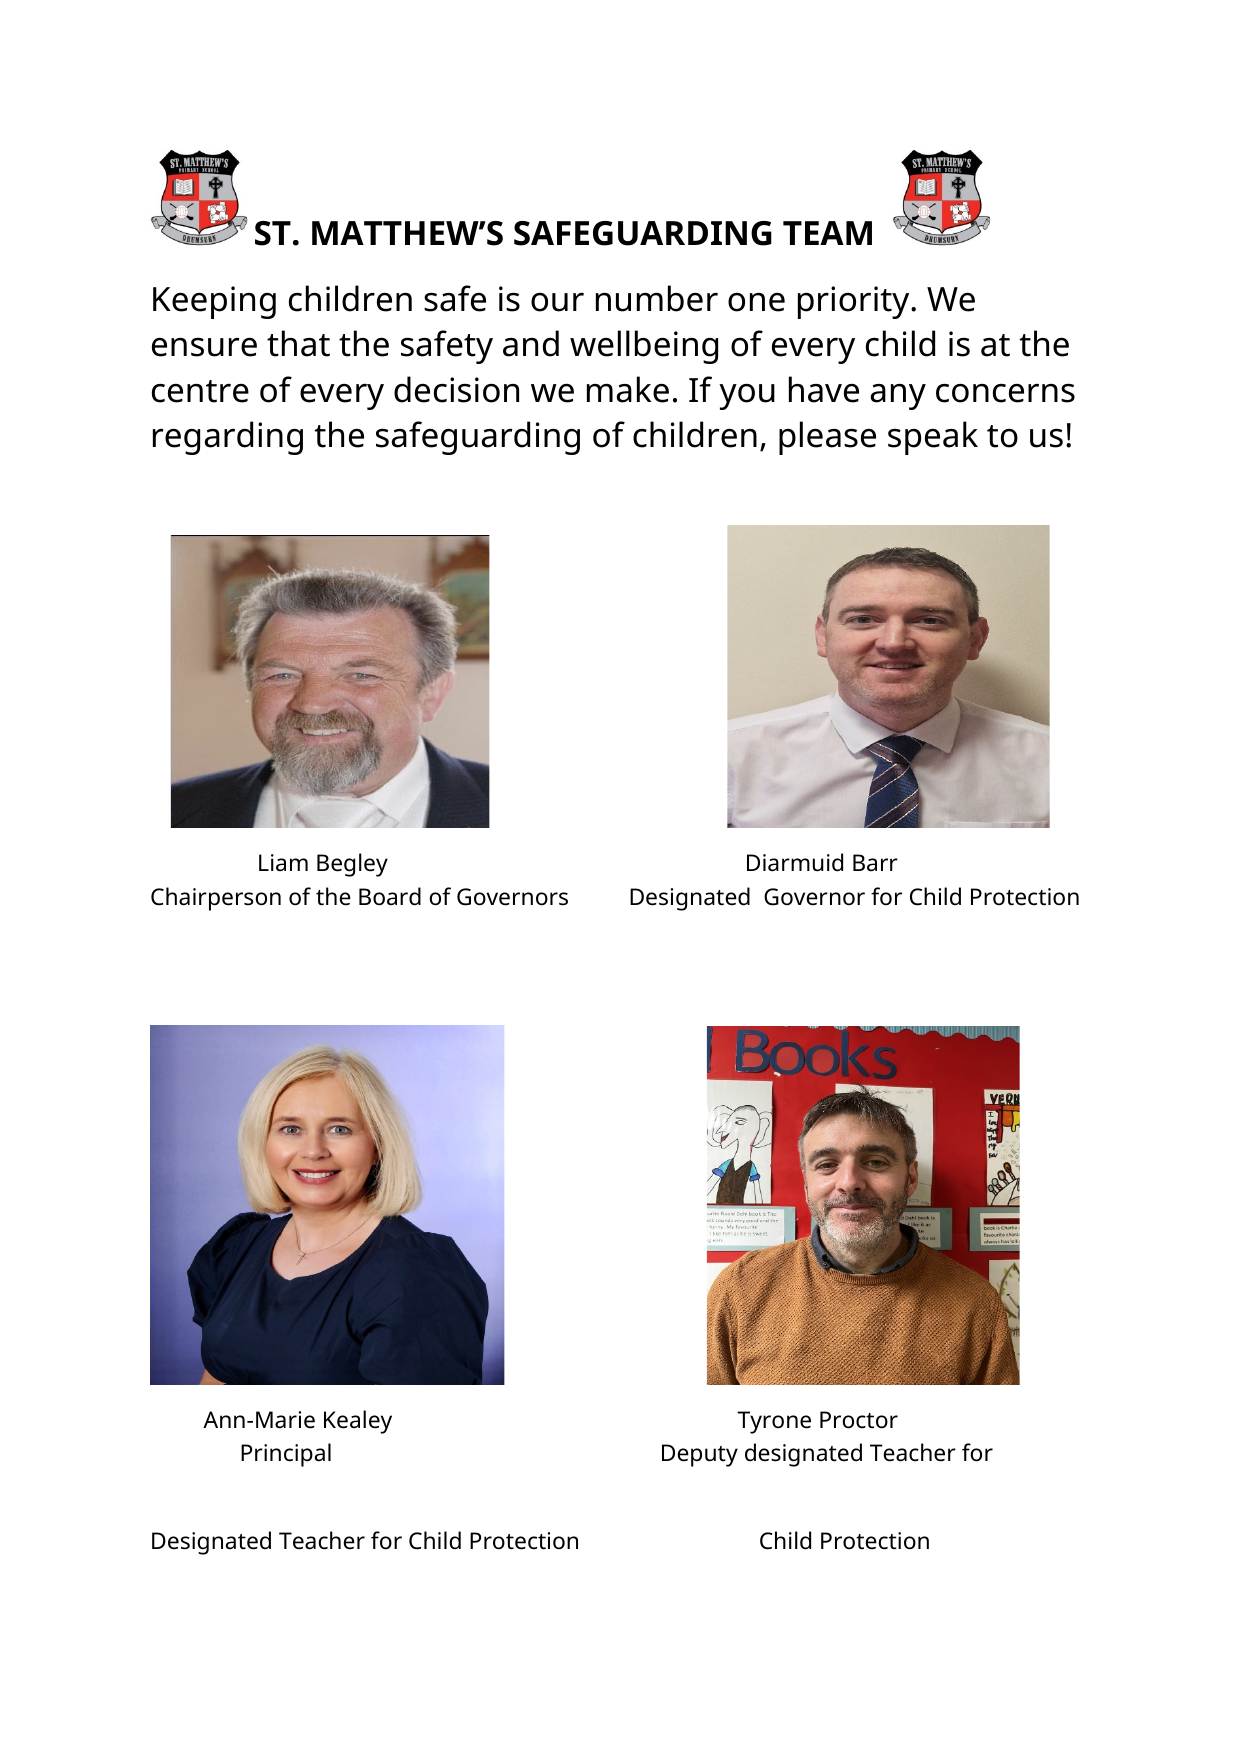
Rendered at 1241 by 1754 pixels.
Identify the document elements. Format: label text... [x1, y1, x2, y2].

picture [150, 150, 248, 246]
picture [170, 535, 490, 828]
picture [706, 1026, 1020, 1385]
text Liam Begley Diarmuid Barr [150, 847, 1090, 878]
text ST. MATTHEW’S SAFEGUARDING TEAM [150, 150, 1090, 255]
text Chairperson of the Board of Governors Designated Governor for Child Protection [150, 881, 1090, 912]
picture [892, 150, 990, 246]
picture [150, 1025, 505, 1385]
picture [727, 525, 1050, 828]
text Principal Deputy designated Teacher for Designated Teacher for Child Protection Child Protection [150, 1437, 1090, 1570]
text Keeping children safe is our number one priority. We ensure that the safety and wellbeing of every child is at the centre of every decision we make. If you have any concerns regarding the safeguarding of children, please speak to us! [150, 276, 1090, 457]
text Ann-Marie Kealey Tyrone Proctor [150, 1404, 1090, 1435]
